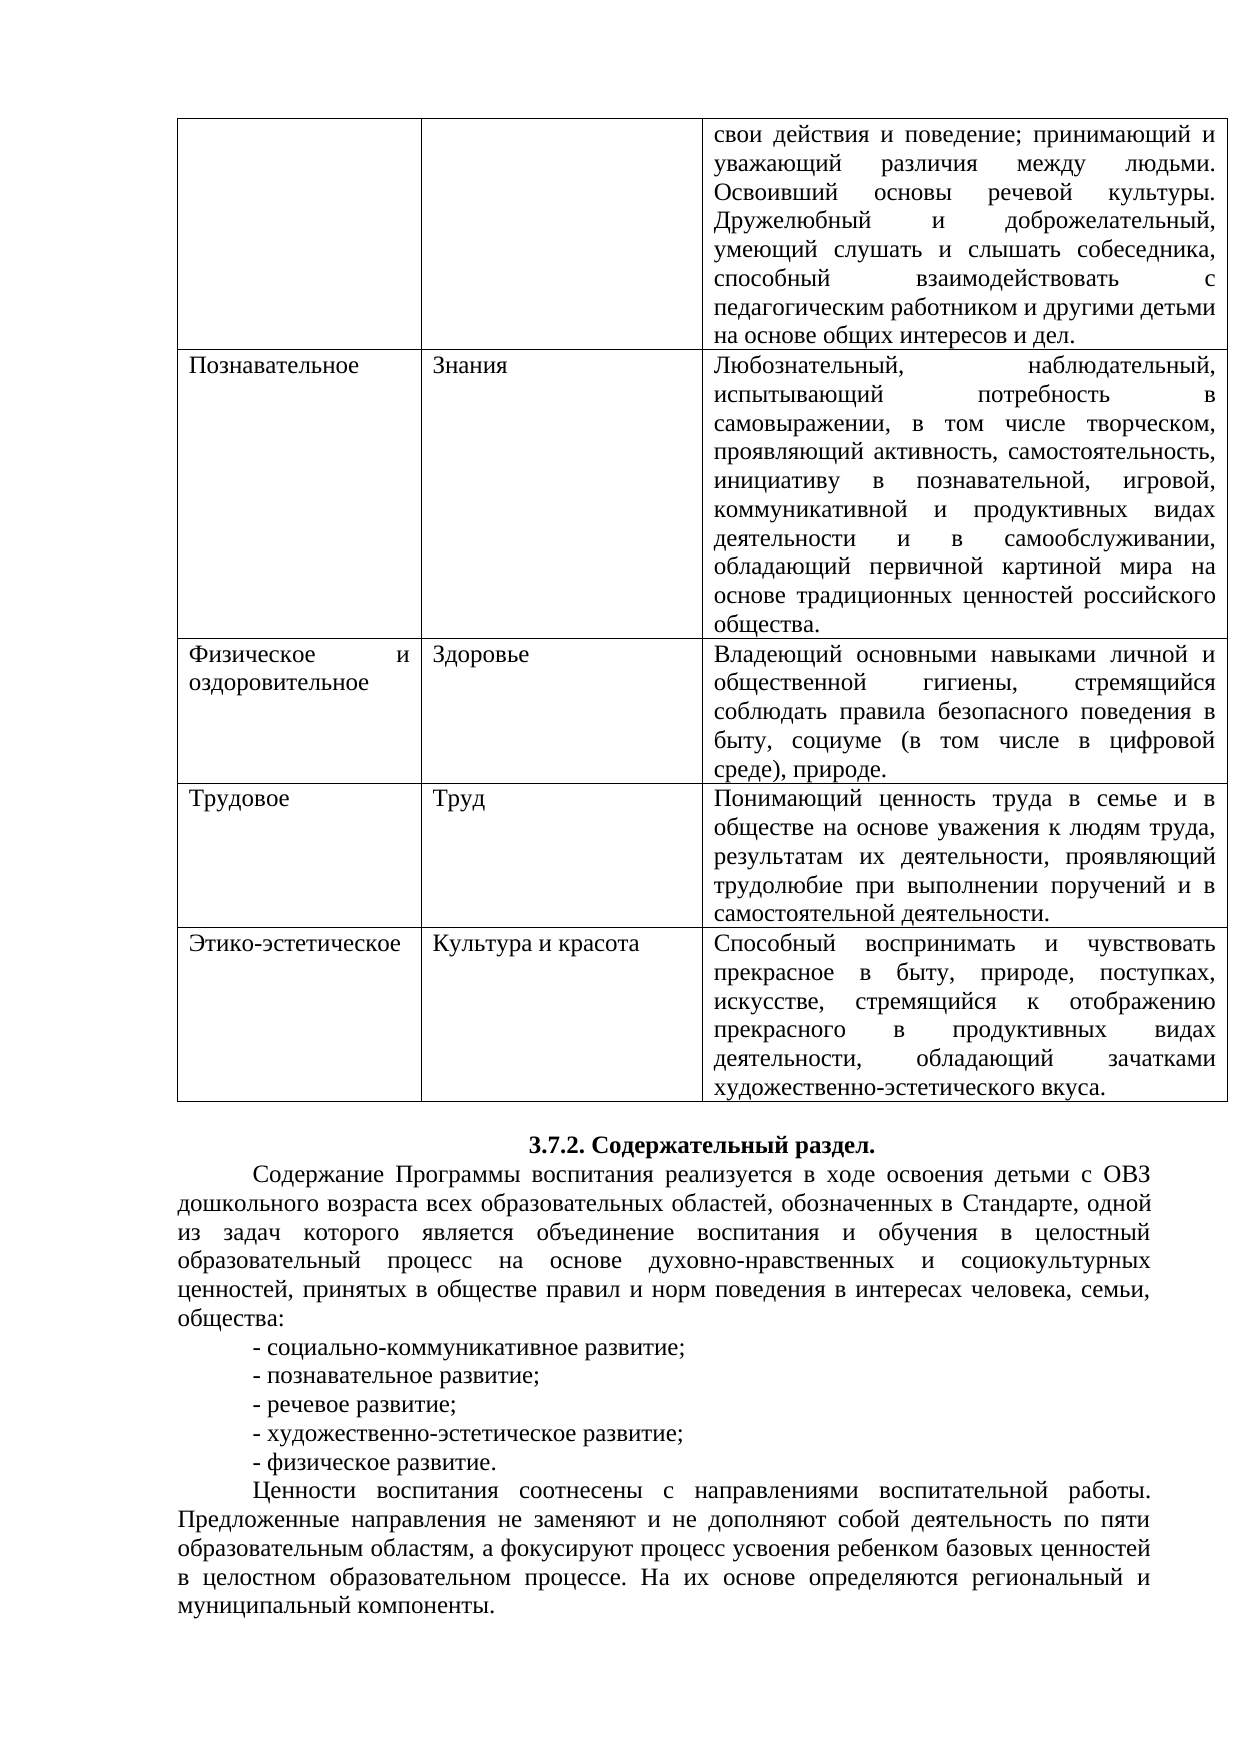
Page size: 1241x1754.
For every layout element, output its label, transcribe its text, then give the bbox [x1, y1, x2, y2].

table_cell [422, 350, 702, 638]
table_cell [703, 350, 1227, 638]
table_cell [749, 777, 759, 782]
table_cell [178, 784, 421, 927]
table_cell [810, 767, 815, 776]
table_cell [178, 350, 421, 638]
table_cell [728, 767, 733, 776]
text - социально-коммуникативное развитие; [177, 1332, 1152, 1361]
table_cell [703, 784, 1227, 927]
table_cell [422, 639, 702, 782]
text - речевое развитие; [177, 1389, 1152, 1418]
text - художественно-эстетическое развитие; [177, 1418, 1152, 1447]
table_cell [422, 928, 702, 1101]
text 3.7.2. Содержательный раздел. [177, 1131, 1152, 1159]
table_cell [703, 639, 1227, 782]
text Содержание Программы воспитания реализуется в ходе освоения детьми с ОВЗ дошкольного возраста всех образовательных областей, обозначенных в Стандарте, одной из задач которого является объединение воспитания и обучения в целостный образовательный процесс на основе духовно-нравственных и социокультурных ценностей, принятых в обществе правил и норм поведения в интересах человека, семьи, общества: [177, 1159, 1152, 1332]
text - физическое развитие. [177, 1447, 1152, 1476]
text - познавательное развитие; [177, 1361, 1152, 1389]
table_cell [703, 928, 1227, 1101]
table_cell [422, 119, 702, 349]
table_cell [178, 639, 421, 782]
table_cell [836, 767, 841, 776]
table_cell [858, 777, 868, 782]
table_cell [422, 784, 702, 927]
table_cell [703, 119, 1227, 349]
text Ценности воспитания соотнесены с направлениями воспитательной работы. Предложенные направления не заменяют и не дополняют собой деятельность по пяти образовательным областям, а фокусируют процесс усвоения ребенком базовых ценностей в целостном образовательном процессе. На их основе определяются региональный и муниципальный компоненты. [177, 1476, 1152, 1619]
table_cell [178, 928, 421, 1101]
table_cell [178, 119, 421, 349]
